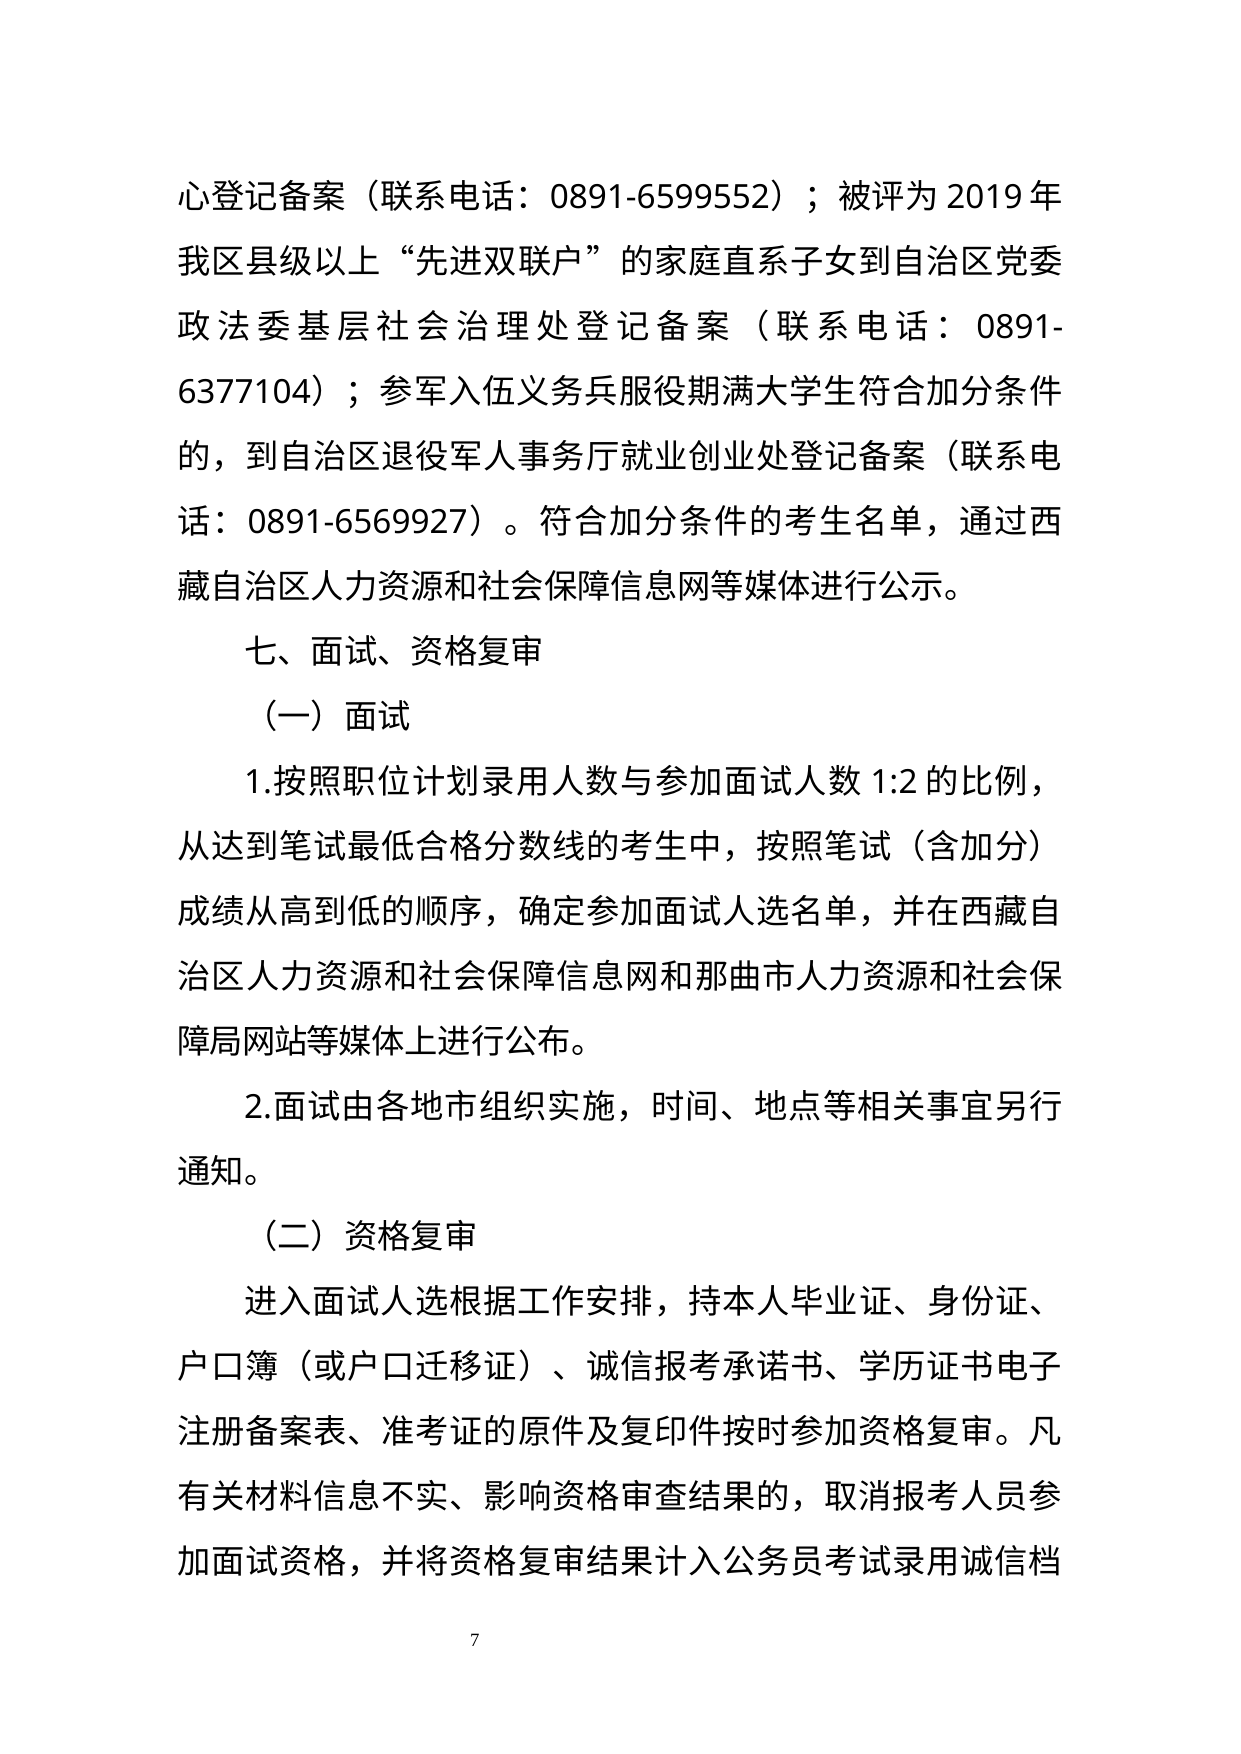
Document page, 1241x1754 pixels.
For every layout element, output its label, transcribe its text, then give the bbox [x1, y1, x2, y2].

text （一）面试 [177, 682, 1063, 747]
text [177, 1267, 1063, 1592]
text （二）资格复审 [177, 1202, 1063, 1267]
text 2.面试由各地市组织实施，时间、地点等相关事宜另行通知。 [177, 1072, 1063, 1202]
text 1.按照职位计划录用人数与参加面试人数1:2的比例，从达到笔试最低合格分数线的考生中，按照笔试（含加分）成绩从高到低的顺序，确定参加面试人选名单，并在西藏自治区人力资源和社会保障信息网和那曲市人力资源和社会保障局网站等媒体上进行公布。 [177, 747, 1063, 1072]
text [177, 162, 1063, 617]
text 七、面试、资格复审 [177, 617, 1063, 682]
